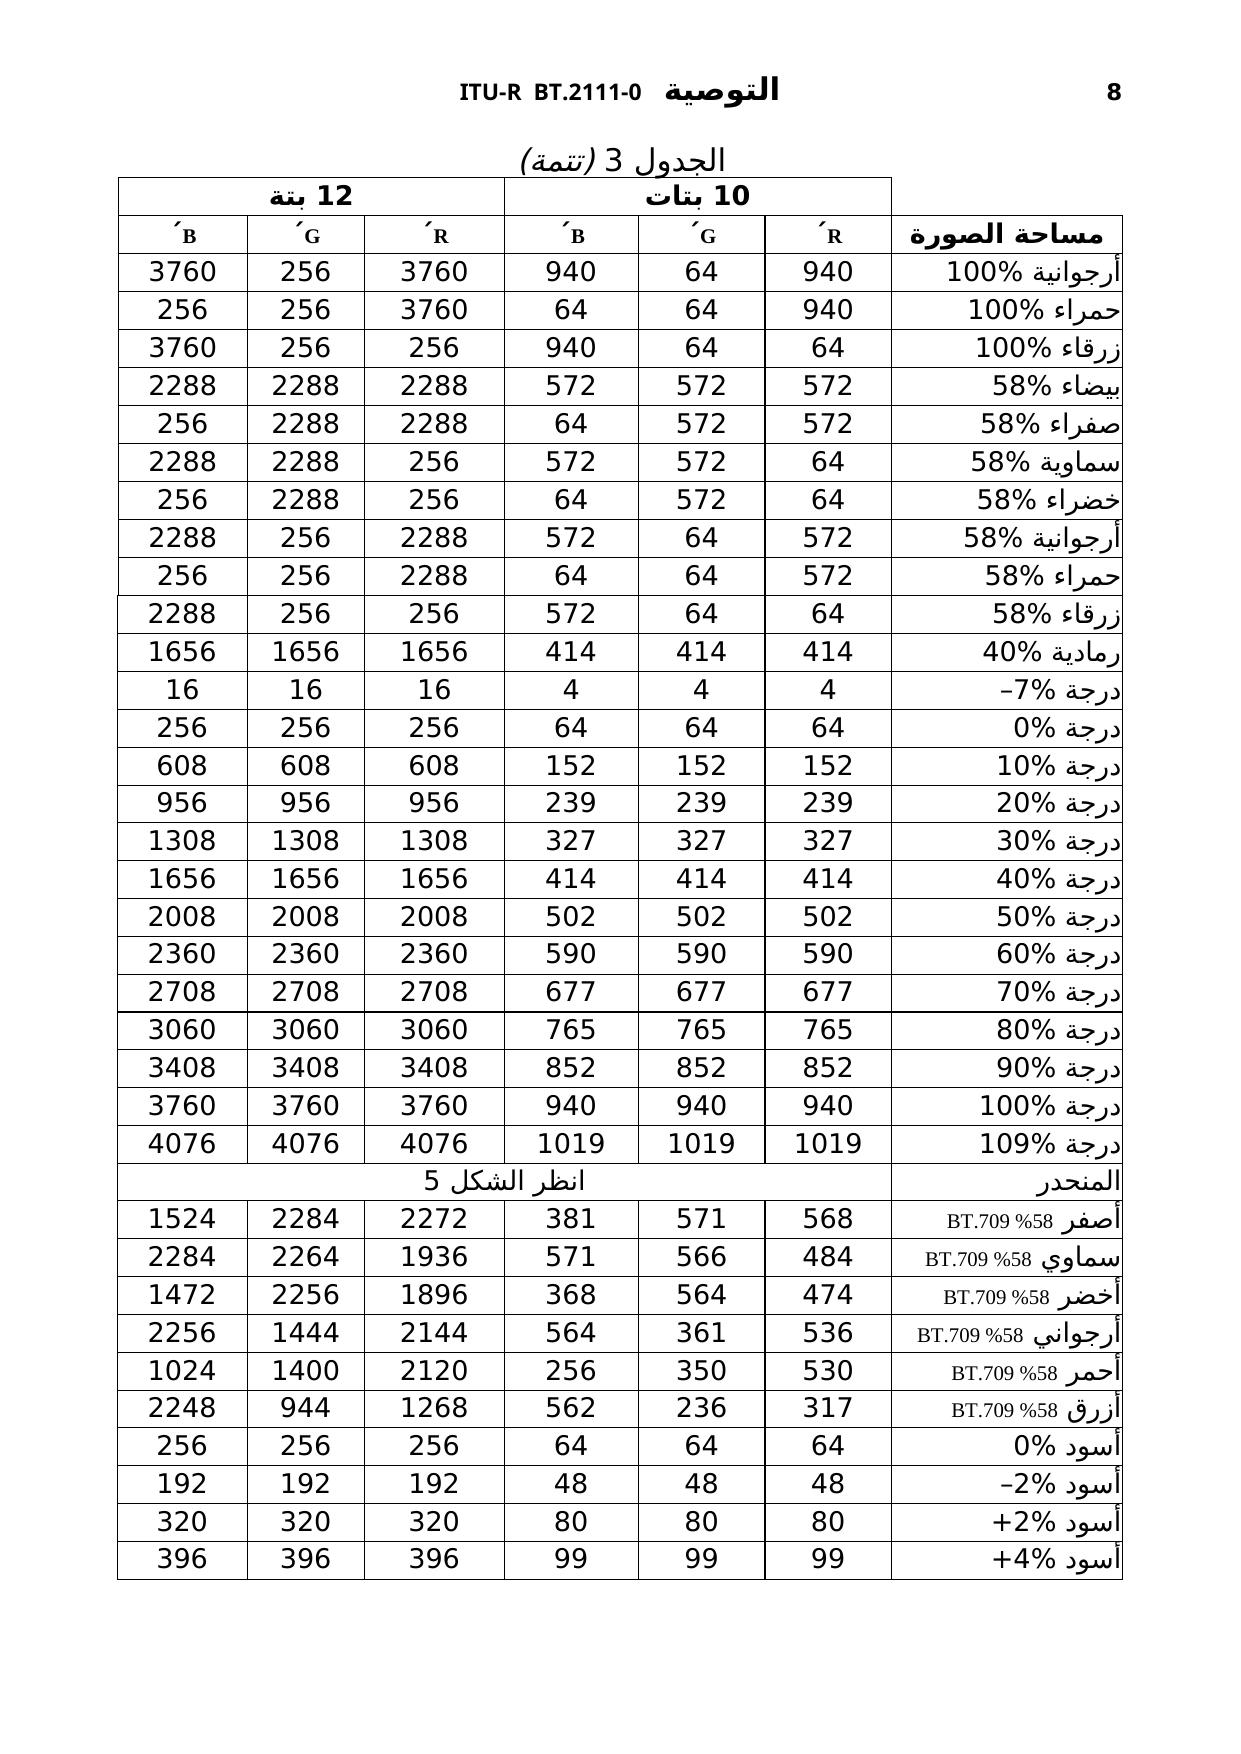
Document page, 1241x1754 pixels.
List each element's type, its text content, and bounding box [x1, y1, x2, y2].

table_cell 2708 [118, 975, 247, 1011]
table_cell 4 [505, 672, 638, 709]
table_cell 239 [505, 786, 638, 822]
table_cell درجة %40 [892, 861, 1122, 898]
table_cell 956 [248, 786, 364, 822]
table_cell 590 [639, 937, 764, 973]
table_cell 192 [118, 1466, 247, 1503]
table_cell 3060 [248, 1013, 364, 1049]
table_cell 2288 [119, 444, 247, 481]
table_cell 677 [639, 975, 764, 1011]
table_cell 361 [639, 1315, 764, 1352]
table_cell 414 [766, 861, 891, 898]
table_cell G´ [639, 216, 764, 253]
table_cell 572 [505, 520, 638, 557]
table_cell 2256 [118, 1315, 247, 1352]
table_cell 317 [766, 1391, 891, 1427]
table_cell 2008 [248, 899, 364, 936]
table_cell 64 [505, 558, 638, 595]
table_cell 590 [766, 937, 891, 973]
table_cell درجة %0 [892, 710, 1122, 747]
table_cell 940 [766, 1088, 891, 1125]
table_cell 571 [505, 1239, 638, 1276]
table_cell 236 [639, 1391, 764, 1427]
table_cell 564 [639, 1277, 764, 1314]
table_cell أزرق BT.709 %58 [892, 1391, 1122, 1427]
table_cell 564 [505, 1315, 638, 1352]
table_cell أحمر BT.709 %58 [892, 1353, 1122, 1389]
table_cell 64 [505, 292, 638, 329]
table_cell 2288 [119, 520, 247, 557]
table_cell 256 [119, 482, 247, 519]
table_cell 256 [365, 1428, 504, 1465]
table_cell 484 [766, 1239, 891, 1276]
table_cell 2120 [365, 1353, 504, 1389]
table_cell 4076 [365, 1126, 504, 1163]
table_cell 566 [639, 1239, 764, 1276]
table_cell 64 [639, 520, 764, 557]
text الجدول 3 (تتمة) [118, 148, 1122, 177]
table_cell 256 [248, 596, 364, 633]
table_cell 2248 [118, 1391, 247, 1427]
table_cell 572 [639, 482, 764, 519]
table_cell 572 [505, 444, 638, 481]
table_cell 64 [639, 596, 764, 633]
table_cell 327 [766, 823, 891, 860]
table_cell 256 [365, 482, 504, 519]
table_cell 256 [365, 444, 504, 481]
table_header 12 بتة [119, 178, 504, 215]
table_cell 502 [766, 899, 891, 936]
table_cell 3760 [119, 254, 247, 291]
table_cell 320 [248, 1504, 364, 1541]
table_cell 2288 [365, 520, 504, 557]
table_cell 48 [766, 1466, 891, 1503]
table_cell 256 [119, 558, 247, 595]
table_cell درجة %20 [892, 786, 1122, 822]
table_cell 2288 [248, 482, 364, 519]
table_cell 256 [248, 292, 364, 329]
table_cell 64 [505, 482, 638, 519]
table_cell درجة %50 [892, 899, 1122, 936]
table_cell 940 [505, 330, 638, 367]
table_cell 4076 [118, 1126, 247, 1163]
table_cell 3408 [118, 1050, 247, 1087]
table_cell 1019 [766, 1126, 891, 1163]
table_cell 3760 [365, 292, 504, 329]
table_cell 64 [766, 596, 891, 633]
table_cell 3760 [365, 254, 504, 291]
table_cell درجة %10 [892, 748, 1122, 784]
table_cell 16 [248, 672, 364, 709]
table_cell 64 [505, 1428, 638, 1465]
table_cell 590 [505, 937, 638, 973]
table_cell 256 [365, 596, 504, 633]
table_cell 396 [365, 1542, 504, 1578]
table_cell 192 [365, 1466, 504, 1503]
table_cell 368 [505, 1277, 638, 1314]
table_cell 2264 [248, 1239, 364, 1276]
table_cell بيضاء %58 [892, 368, 1122, 405]
table_cell سماوي BT.709 %58 [892, 1239, 1122, 1276]
table_cell 99 [639, 1542, 764, 1578]
table_cell 852 [639, 1050, 764, 1087]
table_cell 256 [248, 558, 364, 595]
table_cell 64 [639, 292, 764, 329]
table_cell 852 [766, 1050, 891, 1087]
table_cell 608 [118, 748, 247, 784]
table_cell 239 [766, 786, 891, 822]
table_cell 152 [766, 748, 891, 784]
table_cell 956 [118, 786, 247, 822]
table_cell درجة %7– [892, 672, 1122, 709]
table_cell 3060 [365, 1013, 504, 1049]
table_cell 572 [639, 444, 764, 481]
table_cell 1896 [365, 1277, 504, 1314]
table_cell 1400 [248, 1353, 364, 1389]
table_cell 64 [639, 558, 764, 595]
table_cell 2360 [118, 937, 247, 973]
table_cell 152 [639, 748, 764, 784]
table_cell 414 [766, 634, 891, 671]
table_cell 2288 [248, 406, 364, 443]
table_cell 327 [639, 823, 764, 860]
table_cell 152 [505, 748, 638, 784]
table_cell 940 [505, 254, 638, 291]
table_cell 3408 [365, 1050, 504, 1087]
table_cell حمراء %100 [892, 292, 1122, 329]
table_cell مساحة الصورة [892, 216, 1122, 253]
table_cell 502 [505, 899, 638, 936]
table_cell 64 [639, 330, 764, 367]
table_cell 4 [766, 672, 891, 709]
table_cell 3760 [119, 330, 247, 367]
table_cell 1656 [118, 861, 247, 898]
table_cell 4 [639, 672, 764, 709]
table_cell 2272 [365, 1201, 504, 1238]
table_cell درجة %80 [892, 1013, 1122, 1049]
table_cell أرجواني BT.709 %58 [892, 1315, 1122, 1352]
table_cell 1019 [505, 1126, 638, 1163]
table_cell 256 [118, 1428, 247, 1465]
table_cell 2288 [365, 406, 504, 443]
table_cell 256 [365, 710, 504, 747]
table_cell أسود %2– [892, 1466, 1122, 1503]
table_cell 192 [248, 1466, 364, 1503]
table_cell درجة %90 [892, 1050, 1122, 1087]
table_cell 1656 [365, 634, 504, 671]
table_cell أرجوانية %100 [892, 254, 1122, 291]
table_cell 2284 [118, 1239, 247, 1276]
table_cell 944 [248, 1391, 364, 1427]
table_cell 530 [766, 1353, 891, 1389]
table_cell 64 [505, 710, 638, 747]
table_cell 2284 [248, 1201, 364, 1238]
table_cell 3760 [118, 1088, 247, 1125]
table_cell 940 [766, 254, 891, 291]
table_cell 1656 [248, 634, 364, 671]
table_cell 956 [365, 786, 504, 822]
table_cell 414 [639, 861, 764, 898]
table_cell خضراء %58 [892, 482, 1122, 519]
table_cell 256 [248, 330, 364, 367]
table_cell 320 [365, 1504, 504, 1541]
table_cell 1936 [365, 1239, 504, 1276]
table_cell 608 [365, 748, 504, 784]
table_cell درجة %109 [892, 1126, 1122, 1163]
table_cell المنحدر [892, 1164, 1122, 1200]
table_cell 256 [119, 292, 247, 329]
table_cell 572 [505, 596, 638, 633]
table_cell أخضر BT.709 %58 [892, 1277, 1122, 1314]
table_cell 48 [639, 1466, 764, 1503]
table_cell 1656 [118, 634, 247, 671]
table_cell 4076 [248, 1126, 364, 1163]
table_cell 99 [505, 1542, 638, 1578]
table_cell 64 [766, 1428, 891, 1465]
table_cell أسود %4+ [892, 1542, 1122, 1578]
table_cell 1268 [365, 1391, 504, 1427]
table_cell 414 [505, 861, 638, 898]
table_cell 1308 [248, 823, 364, 860]
table_cell 64 [766, 444, 891, 481]
table_cell 256 [365, 330, 504, 367]
table_cell 256 [248, 710, 364, 747]
table_cell R´ [365, 216, 504, 253]
table_cell درجة %100 [892, 1088, 1122, 1125]
table_cell 2288 [248, 444, 364, 481]
table_cell 2256 [248, 1277, 364, 1314]
table_cell 327 [505, 823, 638, 860]
table_cell 940 [766, 292, 891, 329]
table_cell 320 [118, 1504, 247, 1541]
table_cell 677 [766, 975, 891, 1011]
table_cell 64 [766, 482, 891, 519]
table_cell 940 [639, 1088, 764, 1125]
table_cell 765 [505, 1013, 638, 1049]
table_cell 3408 [248, 1050, 364, 1087]
table_cell 765 [766, 1013, 891, 1049]
table_cell زرقاء %100 [892, 330, 1122, 367]
table_cell 99 [766, 1542, 891, 1578]
table_cell 3760 [248, 1088, 364, 1125]
table_cell 2008 [365, 899, 504, 936]
table_cell 2288 [118, 596, 247, 633]
table_cell 80 [505, 1504, 638, 1541]
table_cell 80 [766, 1504, 891, 1541]
table_cell 2708 [248, 975, 364, 1011]
table_cell 562 [505, 1391, 638, 1427]
table_cell انظر الشكل 5 [118, 1164, 891, 1200]
table_cell 572 [766, 368, 891, 405]
table_cell درجة %30 [892, 823, 1122, 860]
table_cell 16 [365, 672, 504, 709]
table_cell 940 [505, 1088, 638, 1125]
table_cell 2360 [365, 937, 504, 973]
table_cell 256 [119, 406, 247, 443]
table_cell 350 [639, 1353, 764, 1389]
table_cell 80 [639, 1504, 764, 1541]
table_cell 381 [505, 1201, 638, 1238]
table_cell 568 [766, 1201, 891, 1238]
table_header 10 بتات [505, 178, 891, 215]
table_cell 396 [248, 1542, 364, 1578]
table_header [892, 177, 1123, 215]
table_cell 852 [505, 1050, 638, 1087]
table_cell 1524 [118, 1201, 247, 1238]
table_cell B´ [505, 216, 638, 253]
table_cell درجة %70 [892, 975, 1122, 1011]
table_cell 64 [639, 254, 764, 291]
table_cell صفراء %58 [892, 406, 1122, 443]
table_cell 64 [639, 710, 764, 747]
table_cell 64 [639, 1428, 764, 1465]
table_cell 1444 [248, 1315, 364, 1352]
table_cell أصفر BT.709 %58 [892, 1201, 1122, 1238]
table_cell R´ [766, 216, 891, 253]
table_cell 396 [118, 1542, 247, 1578]
table_cell 572 [639, 406, 764, 443]
table_cell زرقاء %58 [892, 596, 1122, 633]
table_cell 2360 [248, 937, 364, 973]
table_cell 256 [248, 254, 364, 291]
table_cell 256 [248, 1428, 364, 1465]
table_cell 414 [639, 634, 764, 671]
table_cell 2288 [119, 368, 247, 405]
table_cell 2144 [365, 1315, 504, 1352]
table_cell 256 [248, 520, 364, 557]
table_cell 48 [505, 1466, 638, 1503]
table_cell 474 [766, 1277, 891, 1314]
table_cell 572 [766, 520, 891, 557]
table_cell 1019 [639, 1126, 764, 1163]
table_cell أسود %0 [892, 1428, 1122, 1465]
table_cell 572 [766, 406, 891, 443]
table_cell 608 [248, 748, 364, 784]
table_cell G´ [248, 216, 364, 253]
table_cell 64 [766, 330, 891, 367]
table_cell 571 [639, 1201, 764, 1238]
table_cell 256 [505, 1353, 638, 1389]
table_cell 1024 [118, 1353, 247, 1389]
table_cell 2288 [365, 368, 504, 405]
table_cell رمادية %40 [892, 634, 1122, 671]
table_cell أرجوانية %58 [892, 520, 1122, 557]
table_cell 64 [766, 710, 891, 747]
table_cell 2008 [118, 899, 247, 936]
table_cell سماوية %58 [892, 444, 1122, 481]
table_cell 414 [505, 634, 638, 671]
table_cell درجة %60 [892, 937, 1122, 973]
table_cell 2288 [248, 368, 364, 405]
table_cell 502 [639, 899, 764, 936]
table_cell 536 [766, 1315, 891, 1352]
table_cell حمراء %58 [892, 558, 1122, 595]
table_cell 572 [505, 368, 638, 405]
table_cell 1308 [118, 823, 247, 860]
table_cell أسود %2+ [892, 1504, 1122, 1541]
table_cell 1656 [248, 861, 364, 898]
table_cell 677 [505, 975, 638, 1011]
table_cell 572 [766, 558, 891, 595]
table_cell 64 [505, 406, 638, 443]
table_cell 1656 [365, 861, 504, 898]
table_cell 239 [639, 786, 764, 822]
table_cell 765 [639, 1013, 764, 1049]
table_cell 1472 [118, 1277, 247, 1314]
table_cell 16 [118, 672, 247, 709]
table_cell 3060 [118, 1013, 247, 1049]
table_cell 572 [639, 368, 764, 405]
table_cell 256 [118, 710, 247, 747]
table_cell 1308 [365, 823, 504, 860]
table_cell B´ [119, 216, 247, 253]
table_cell 2288 [365, 558, 504, 595]
table_cell 3760 [365, 1088, 504, 1125]
table_cell 2708 [365, 975, 504, 1011]
